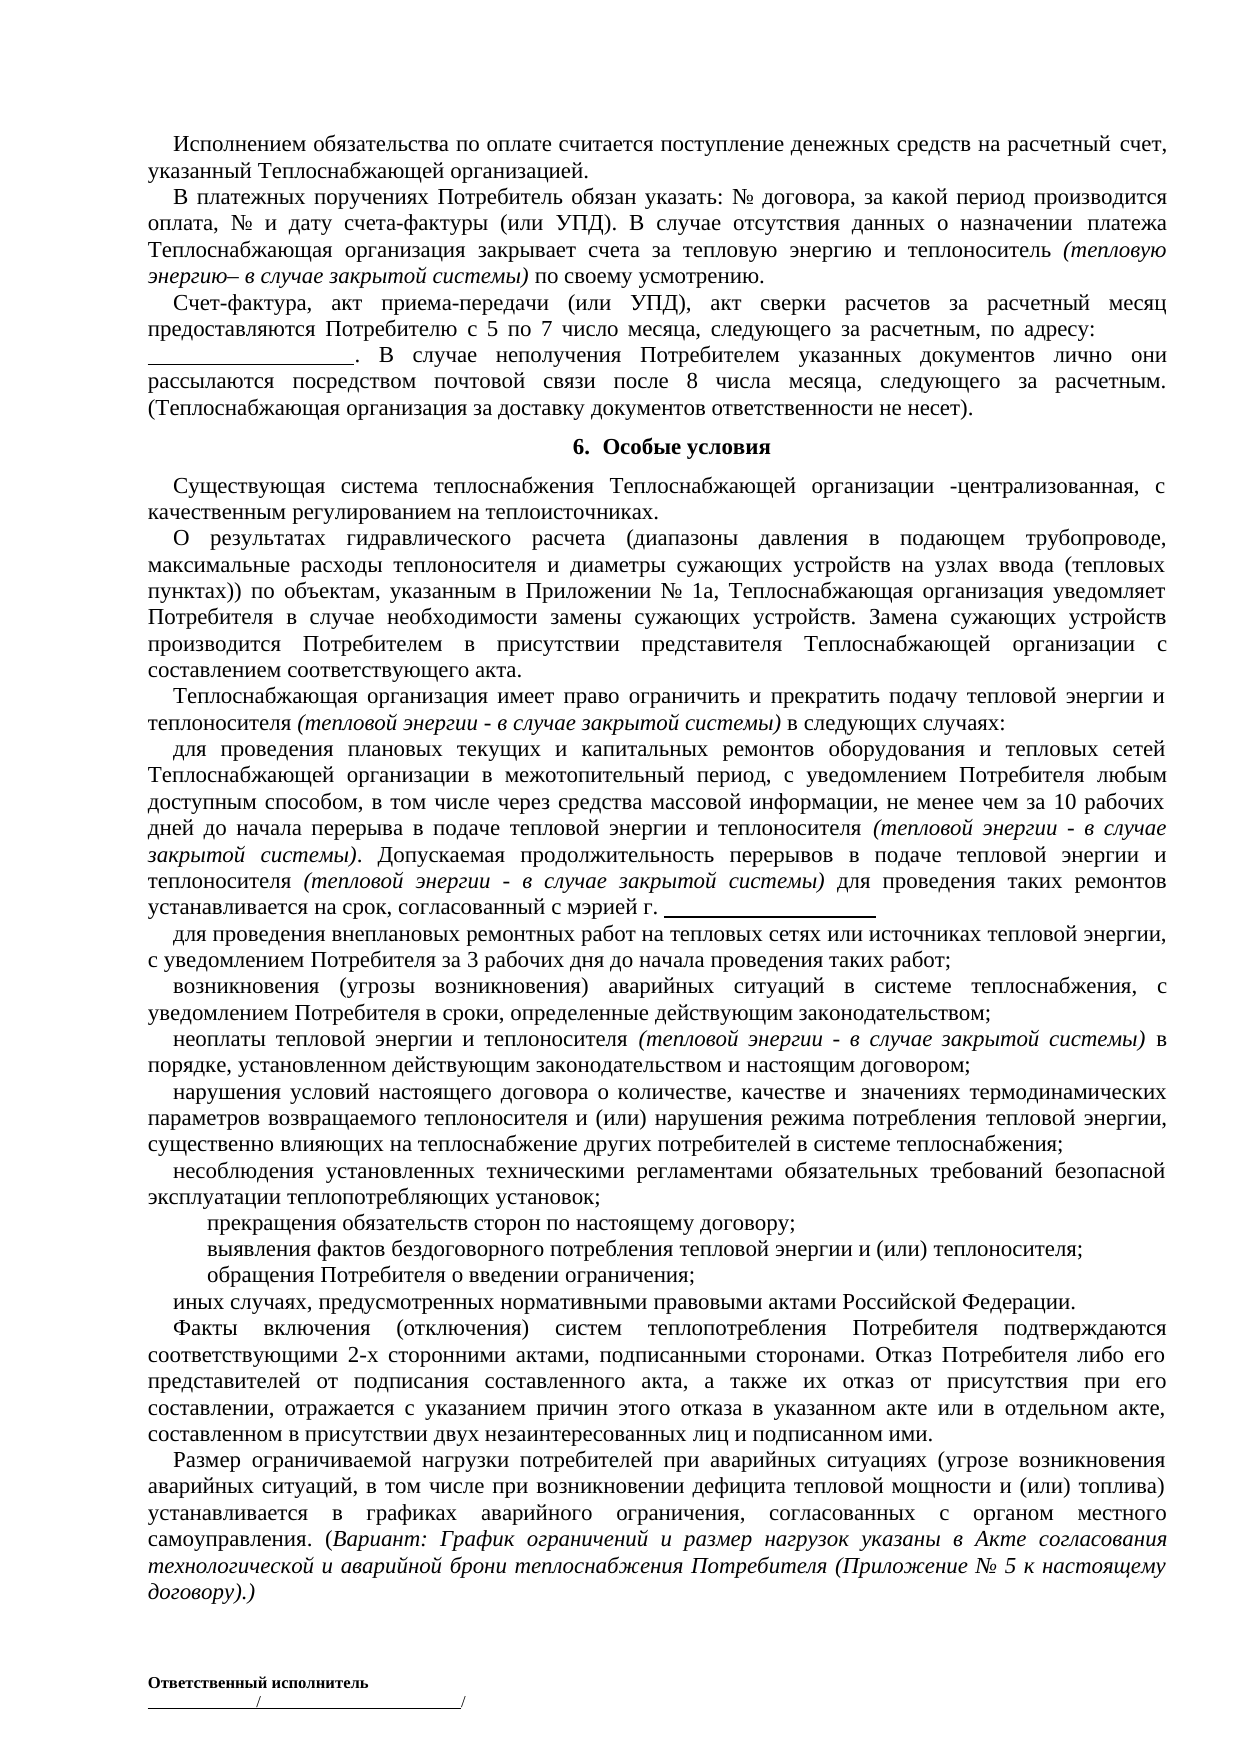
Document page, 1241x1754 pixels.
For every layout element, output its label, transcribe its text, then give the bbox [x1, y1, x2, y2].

list возникновения (угрозы возникновения) аварийных ситуаций в системе теплоснабжения, с уведомлением Потребителя в сроки, определенные действующим законодательством; [148, 972, 1167, 1025]
list Теплоснабжающая организация имеет право ограничить и прекратить подачу тепловой энергии и теплоносителя (тепловой энергии - в случае закрытой системы) в следующих случаях: [148, 682, 1167, 735]
list для проведения плановых текущих и капитальных ремонтов оборудования и тепловых сетей Теплоснабжающей организации в межотопительный период, с уведомлением Потребителя любым доступным способом, в том числе через средства массовой информации, не менее чем за 10 рабочих дней до начала перерыва в подаче тепловой энергии и теплоносителя (тепловой энергии - в случае закрытой системы). Допускаемая продолжительность перерывов в подаче тепловой энергии и теплоносителя (тепловой энергии - в случае закрытой системы) для проведения таких ремонтов устанавливается на срок, согласованный с мэрией г. [148, 735, 1167, 920]
list выявления фактов бездоговорного потребления тепловой энергии и (или) теплоносителя; [207, 1236, 1184, 1262]
subtitle Особые условия [573, 433, 1184, 459]
list Размер ограничиваемой нагрузки потребителей при аварийных ситуациях (угрозе возникновения аварийных ситуаций, в том числе при возникновении дефицита тепловой мощности и (или) топлива) устанавливается в графиках аварийного ограничения, согласованных с органом местного самоуправления. (Вариант: График ограничений и размер нагрузок указаны в Акте согласования технологической и аварийной брони теплоснабжения Потребителя (Приложение № 5 к настоящему договору).) [148, 1446, 1167, 1604]
list несоблюдения установленных техническими регламентами обязательных требований безопасной эксплуатации теплопотребляющих установок; [148, 1157, 1167, 1209]
list неоплаты тепловой энергии и теплоносителя (тепловой энергии - в случае закрытой системы) в порядке, установленном действующим законодательством и настоящим договором; [148, 1025, 1167, 1078]
list Счет-фактура, акт приема-передачи (или УПД), акт сверки расчетов за расчетный месяц предоставляются Потребителю с 5 по 7 число месяца, следующего за расчетным, по адресу: [148, 288, 1167, 341]
list В платежных поручениях Потребитель обязан указать: № договора, за какой период производится оплата, № и дату счета-фактуры (или УПД). В случае отсутствия данных о назначении платежа Теплоснабжающая организация закрывает счета за тепловую энергию и теплоноситель (тепловую энергию– в случае закрытой системы) по своему усмотрению. [148, 183, 1167, 288]
text . В случае неполучения Потребителем указанных документов лично они рассылаются посредством почтовой связи после 8 числа месяца, следующего за расчетным. (Теплоснабжающая организация за доставку документов ответственности не несет). [148, 341, 1167, 420]
list иных случаях, предусмотренных нормативными правовыми актами Российской Федерации. [148, 1288, 1184, 1314]
list нарушения условий настоящего договора о количестве, качестве и значениях термодинамических параметров возвращаемого теплоносителя и (или) нарушения режима потребления тепловой энергии, существенно влияющих на теплоснабжение других потребителей в системе теплоснабжения; [148, 1078, 1167, 1157]
list Существующая система теплоснабжения Теплоснабжающей организации -централизованная, с качественным регулированием на теплоисточниках. [148, 472, 1167, 524]
list прекращения обязательств сторон по настоящему договору; [207, 1209, 1184, 1236]
list О результатах гидравлического расчета (диапазоны давления в подающем трубопроводе, максимальные расходы теплоносителя и диаметры сужающих устройств на узлах ввода (тепловых пунктах)) по объектам, указанным в Приложении № 1а, Теплоснабжающая организация уведомляет Потребителя в случае необходимости замены сужающих устройств. Замена сужающих устройств производится Потребителем в присутствии представителя Теплоснабжающей организации с составлением соответствующего акта. [148, 524, 1167, 682]
list для проведения внеплановых ремонтных работ на тепловых сетях или источниках тепловой энергии, с уведомлением Потребителя за 3 рабочих дня до начала проведения таких работ; [148, 920, 1167, 972]
list Исполнением обязательства по оплате считается поступление денежных средств на расчетный счет, указанный Теплоснабжающей организацией. [148, 130, 1167, 183]
list обращения Потребителя о введении ограничения; [207, 1262, 1184, 1288]
list Факты включения (отключения) систем теплопотребления Потребителя подтверждаются соответствующими 2-х сторонними актами, подписанными сторонами. Отказ Потребителя либо его представителей от подписания составленного акта, а также их отказ от присутствия при его составлении, отражается с указанием причин этого отказа в указанном акте или в отдельном акте, составленном в присутствии двух незаинтересованных лиц и подписанном ими. [148, 1314, 1167, 1446]
